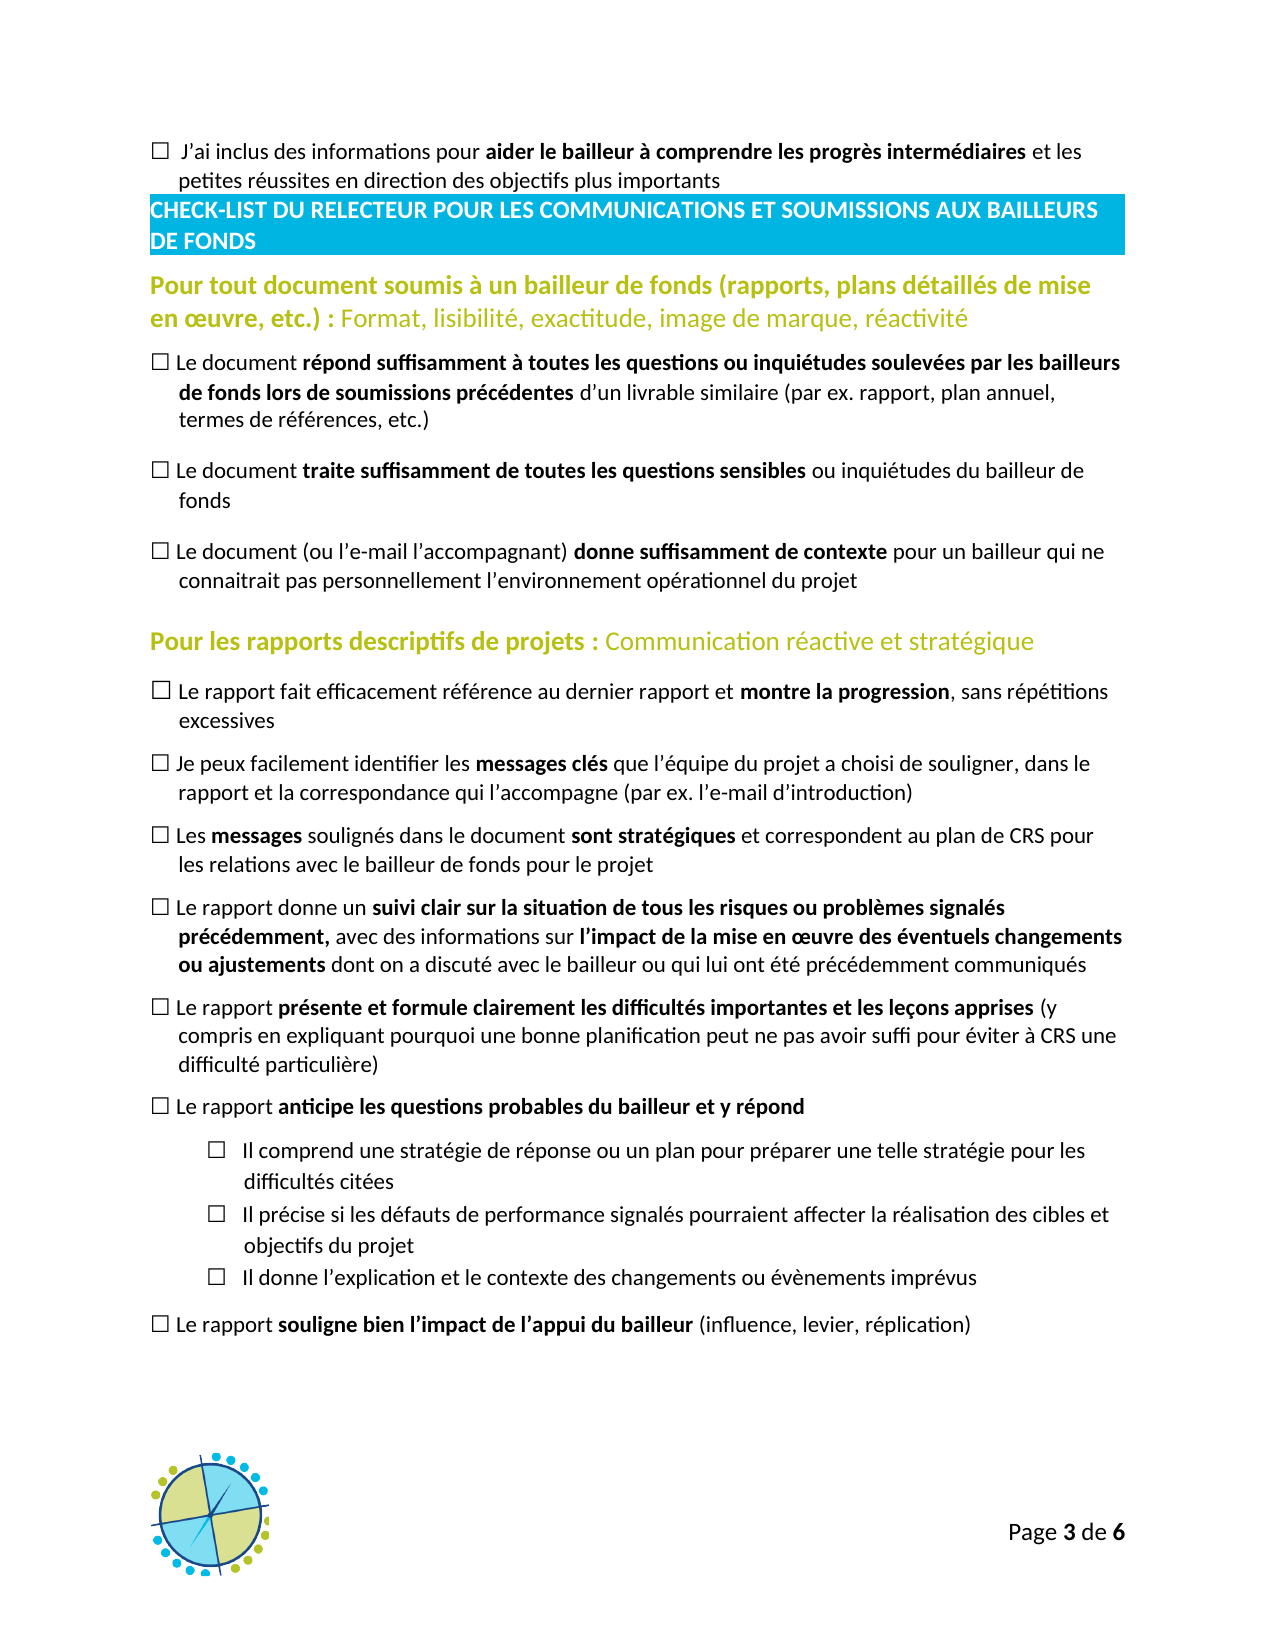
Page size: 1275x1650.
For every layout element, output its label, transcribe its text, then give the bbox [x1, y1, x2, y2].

list Il comprend une stratégie de réponse ou un plan pour préparer une telle stratégie pour les difficultés citées [206, 1134, 1125, 1195]
text Pour tout document soumis à un bailleur de fonds (rapports, plans détaillés de mise en œuvre, etc.) : Format, lisibilité, exactitude, image de marque, réactivité [150, 268, 1125, 334]
text Le document traite suffisamment de toutes les questions sensibles ou inquiétudes du bailleur de fonds [150, 454, 1125, 514]
text Pour les rapports descriptifs de projets : Communication réactive et stratégique [150, 624, 1125, 657]
list Il donne l’explication et le contexte des changements ou évènements imprévus [206, 1261, 1125, 1292]
text Le rapport anticipe les questions probables du bailleur et y répond [150, 1090, 1125, 1121]
text Le rapport fait efficacement référence au dernier rapport et montre la progression, sans répétitions excessives [150, 672, 1125, 734]
text J’ai inclus des informations pour aider le bailleur à comprendre les progrès intermédiaires et les petites réussites en direction des objectifs plus importants [150, 135, 1125, 194]
text Le document (ou l’e-mail l’accompagnant) donne suffisamment de contexte pour un bailleur qui ne connaitrait pas personnellement l’environnement opérationnel du projet [150, 534, 1125, 594]
text Je peux facilement identifier les messages clés que l’équipe du projet a choisi de souligner, dans le rapport et la correspondance qui l’accompagne (par ex. l’e-mail d’introduction) [150, 747, 1125, 806]
text Le rapport souligne bien l’impact de l’appui du bailleur (influence, levier, réplication) [150, 1307, 1125, 1339]
text Le rapport donne un suivi clair sur la situation de tous les risques ou problèmes signalés précédemment, avec des informations sur l’impact de la mise en œuvre des éventuels changements ou ajustements dont on a discuté avec le bailleur ou qui lui ont été précédemment communiqués [150, 891, 1125, 978]
list Il précise si les défauts de performance signalés pourraient affecter la réalisation des cibles et objectifs du projet [206, 1198, 1125, 1259]
text Le document répond suffisamment à toutes les questions ou inquiétudes soulevées par les bailleurs de fonds lors de soumissions précédentes d’un livrable similaire (par ex. rapport, plan annuel, termes de références, etc.) [150, 346, 1125, 434]
text Le rapport présente et formule clairement les difficultés importantes et les leçons apprises (y compris en expliquant pourquoi une bonne planification peut ne pas avoir suffi pour éviter à CRS une difficulté particulière) [150, 990, 1125, 1078]
text CHECK-LIST DU RELECTEUR POUR LES COMMUNICATIONS ET SOUMISSIONS AUX bailleurs de fonds [150, 194, 1125, 255]
picture [150, 1452, 269, 1575]
text Les messages soulignés dans le document sont stratégiques et correspondent au plan de CRS pour les relations avec le bailleur de fonds pour le projet [150, 819, 1125, 878]
